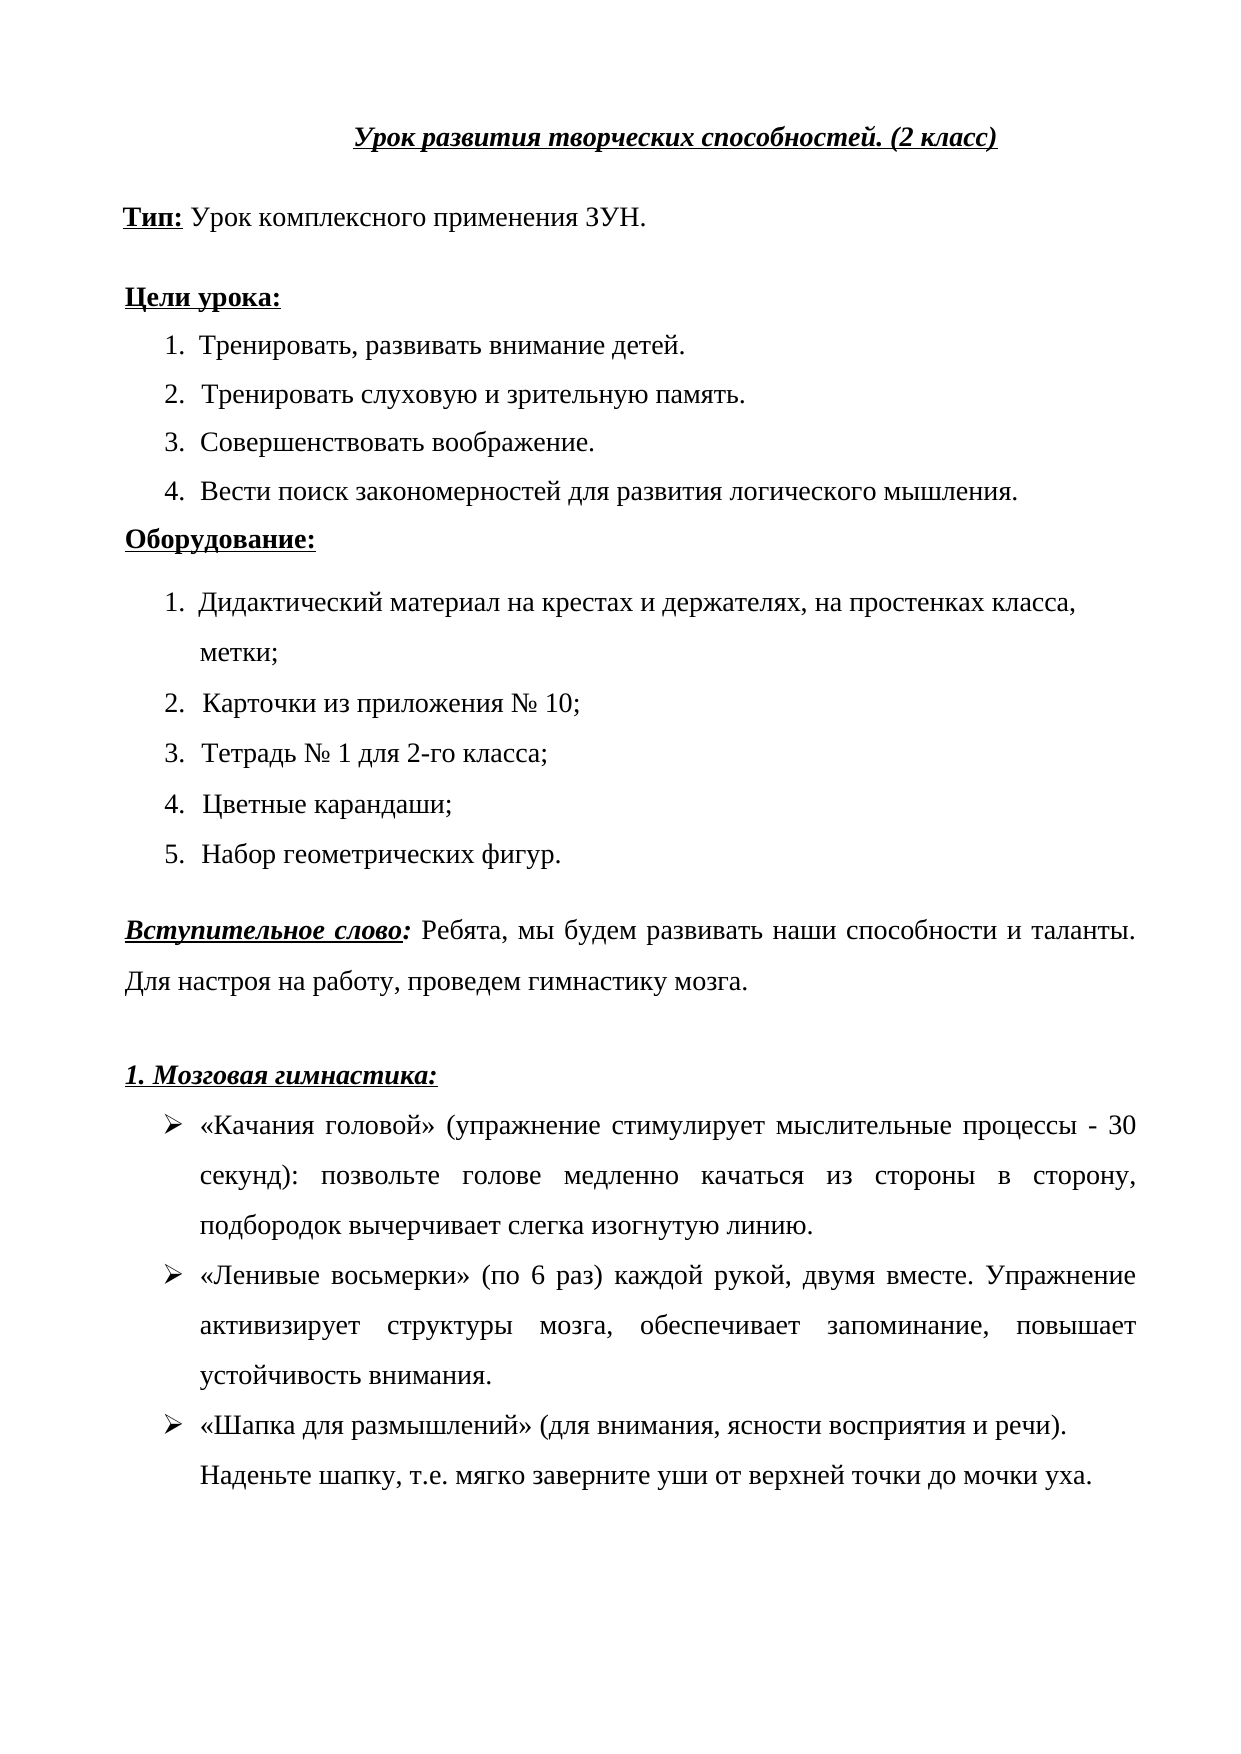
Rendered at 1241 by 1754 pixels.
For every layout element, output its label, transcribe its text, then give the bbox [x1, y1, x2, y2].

list Тренировать, развивать внимание детей. [124, 328, 1139, 361]
list Совершенствовать воображение. [124, 425, 1137, 458]
list Тренировать слуховую и зрительную память. [124, 377, 1139, 409]
text Цели урока: [124, 279, 1139, 312]
text Тип: Урок комплексного применения ЗУН. [122, 156, 1071, 244]
list Карточки из приложения № 10; [124, 672, 1139, 722]
list Вести поиск закономерностей для развития логического мышления. Оборудование: [124, 474, 1137, 555]
list Цветные карандаши; [124, 773, 1139, 823]
list «Качания головой» (упражнение стимулирует мыслительные процессы - 30 секунд): позвольте голове медленно качаться из стороны в сторону, подбородок вычерчивает слегка изогнутую линию. [162, 1094, 1137, 1244]
list Набор геометрических фигур. [124, 823, 1139, 874]
list Тетрадь № 1 для 2-го класса; [124, 722, 1139, 773]
list Дидактический материал на крестах и держателях, на простенках класса, метки; [164, 571, 1137, 672]
text Вступительное слово: Ребята, мы будем развивать наши способности и таланты. Для настроя на работу, проведем гимнастику мозга. [124, 899, 1137, 1000]
list «Ленивые восьмерки» (по 6 раз) каждой рукой, двумя вместе. Упражнение активизирует структуры мозга, обеспечивает запоминание, повышает устойчивость внимания. [162, 1244, 1137, 1394]
list «Шапка для размышлений» (для внимания, ясности восприятия и речи). Наденьте шапку, т.е. мягко заверните уши от верхней точки до мочки уха. [162, 1394, 1137, 1494]
text 1. Мозговая гимнастика: [124, 1044, 1139, 1094]
text Урок развития творческих способностей. (2 класс) [124, 106, 1137, 156]
